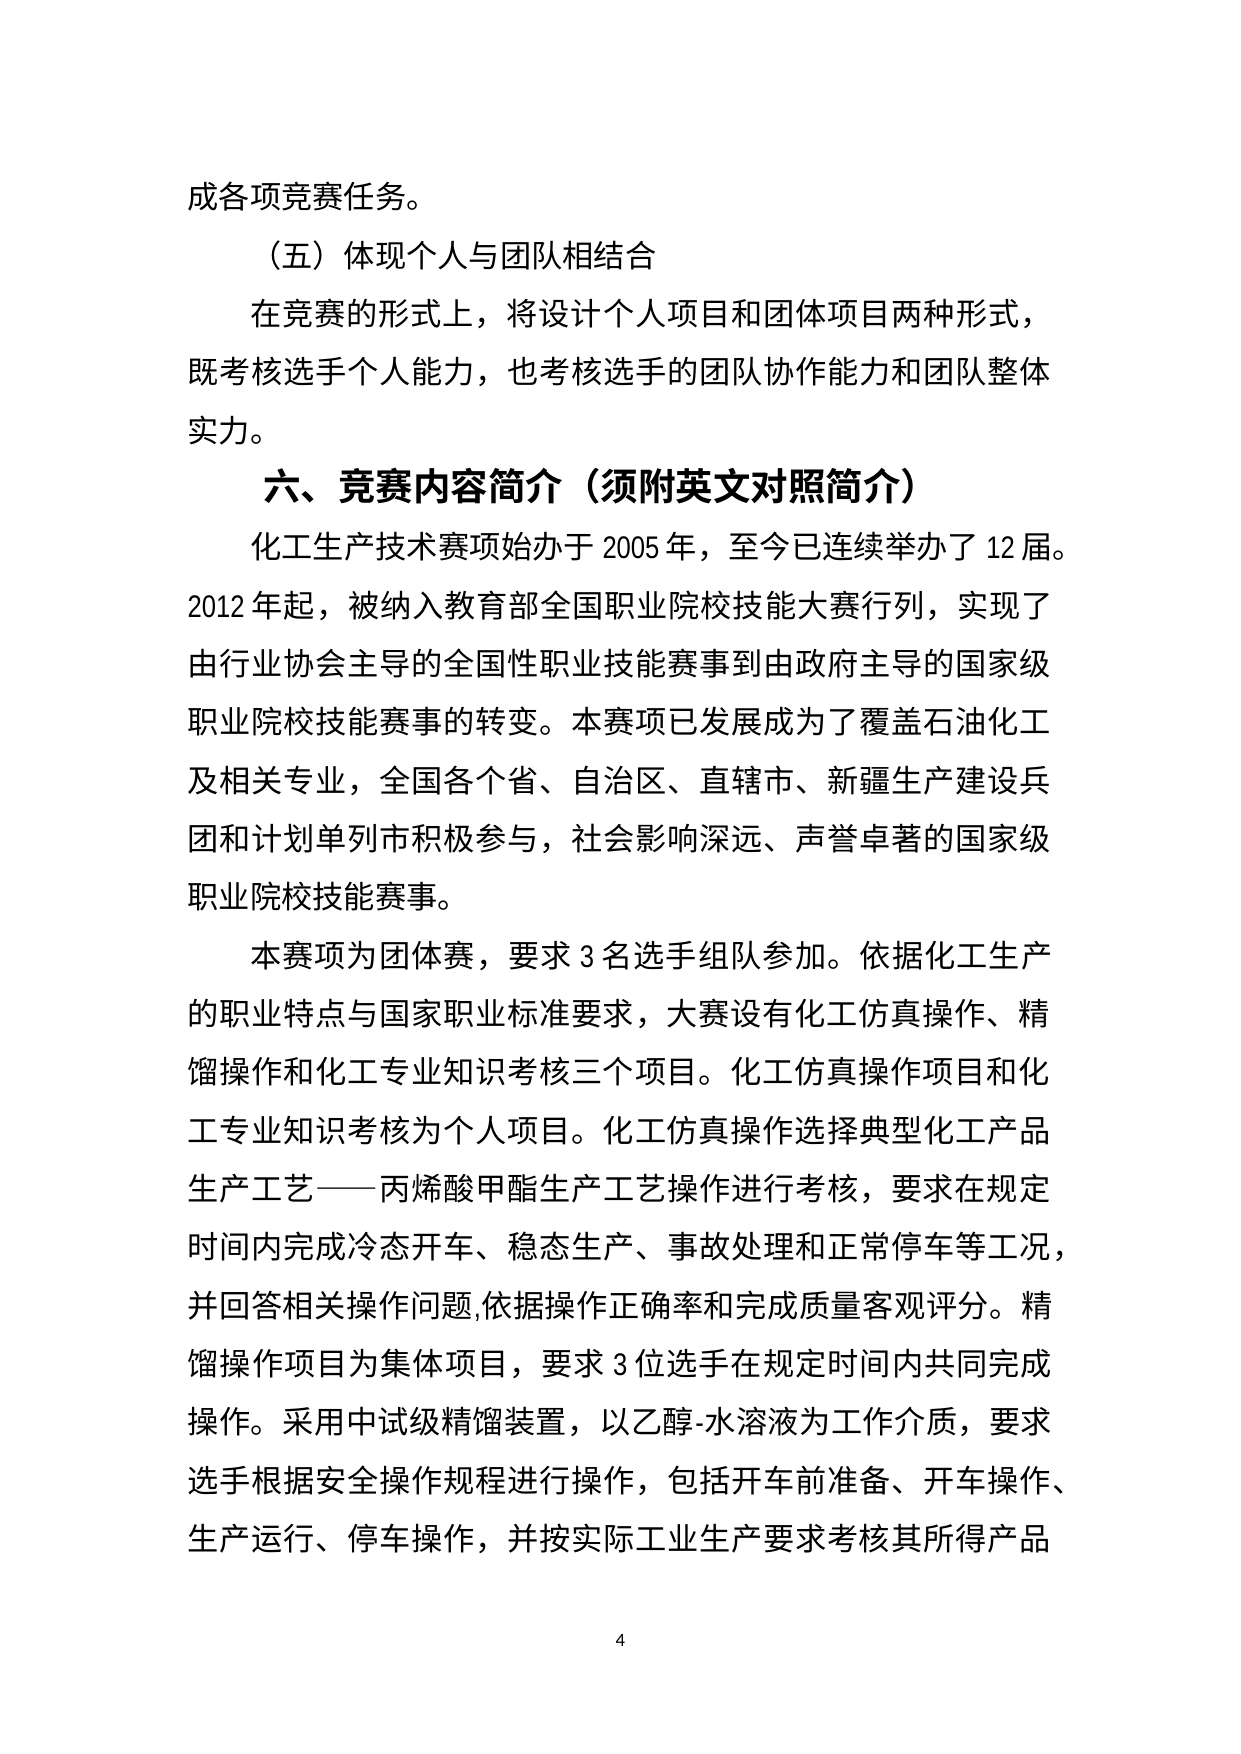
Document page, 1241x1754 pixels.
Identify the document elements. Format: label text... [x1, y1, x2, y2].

text （五）体现个人与团队相结合 [187, 220, 1053, 279]
text 在竞赛的形式上，将设计个人项目和团体项目两种形式，既考核选手个人能力，也考核选手的团队协作能力和团队整体实力。 [187, 279, 1053, 454]
text 六、竞赛内容简介（须附英文对照简介） [187, 454, 1053, 512]
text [187, 162, 1053, 220]
text 化工生产技术赛项始办于2005年，至今已连续举办了12届。2012年起，被纳入教育部全国职业院校技能大赛行列，实现了由行业协会主导的全国性职业技能赛事到由政府主导的国家级职业院校技能赛事的转变。本赛项已发展成为了覆盖石油化工及相关专业，全国各个省、自治区、直辖市、新疆生产建设兵团和计划单列市积极参与，社会影响深远、声誉卓著的国家级职业院校技能赛事。 [187, 512, 1053, 920]
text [187, 920, 1053, 1562]
